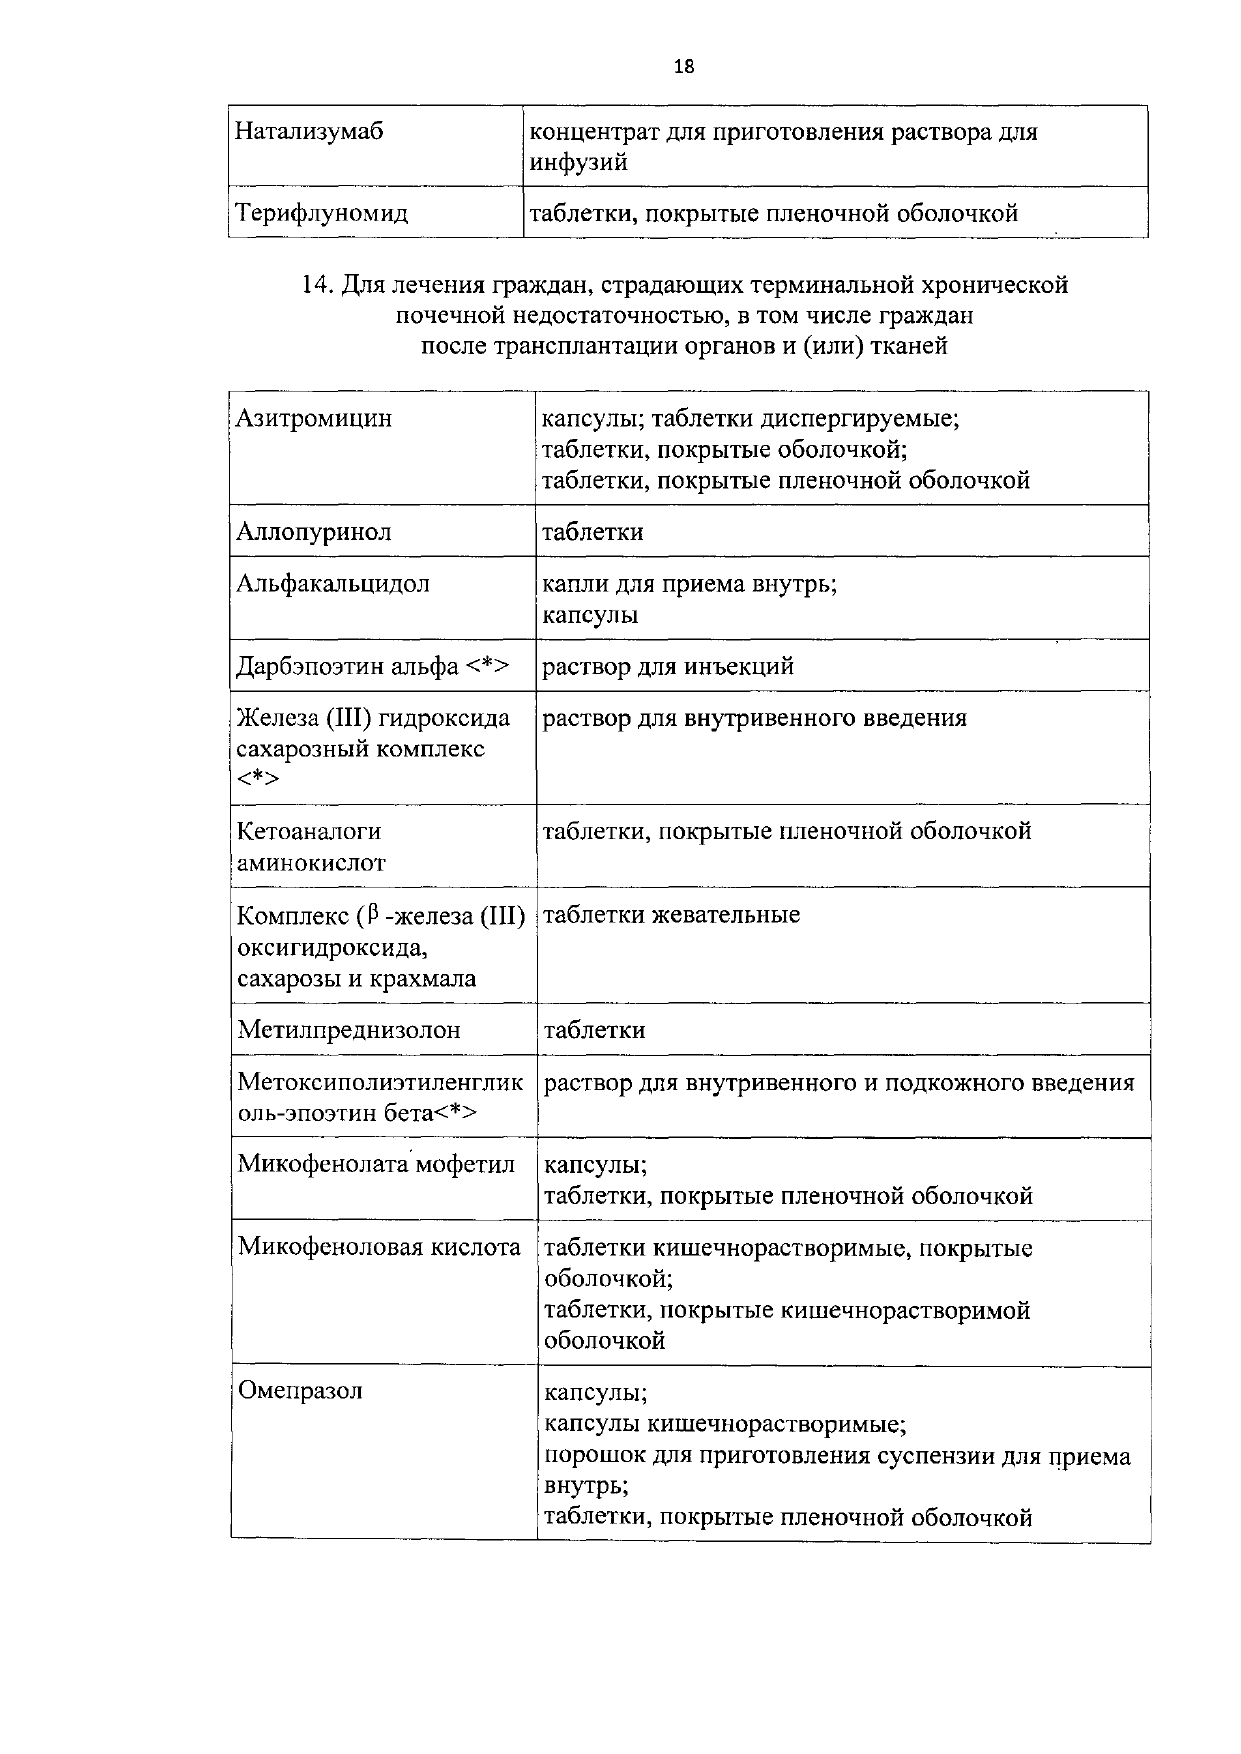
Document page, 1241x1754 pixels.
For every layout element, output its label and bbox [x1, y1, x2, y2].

picture [177, 59, 1152, 1545]
